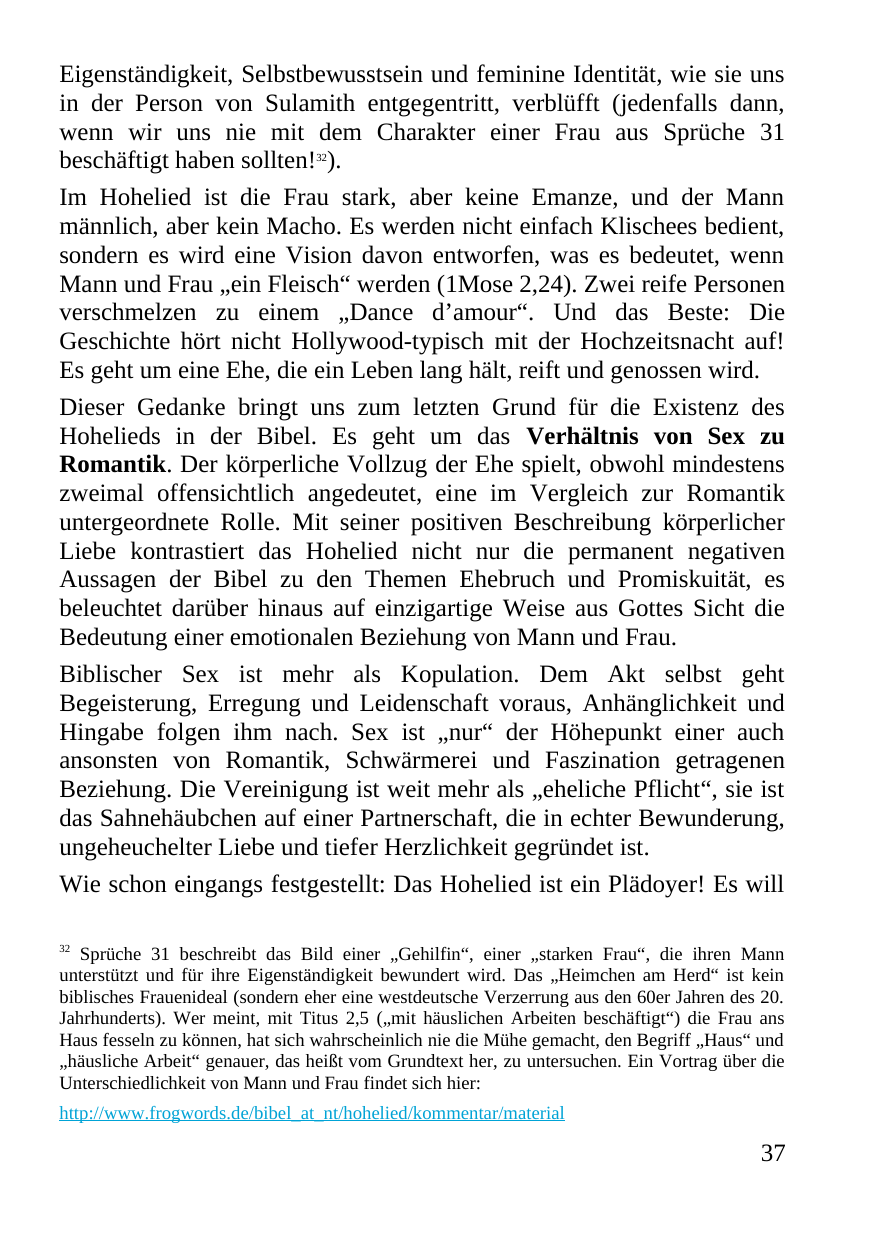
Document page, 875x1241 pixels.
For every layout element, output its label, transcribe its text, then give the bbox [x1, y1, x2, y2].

picture [93, 1107, 98, 1119]
picture [407, 1107, 412, 1119]
picture [498, 1107, 503, 1119]
picture [337, 1107, 343, 1119]
picture [539, 1110, 545, 1119]
picture [248, 1107, 253, 1119]
text Dieser Gedanke bringt uns zum letzten Grund für die Existenz des Hohelieds in der Bibel. Es geht um das Verhältnis von Sex zu Romantik. Der körperliche Vollzug der Ehe spielt, obwohl mindestens zweimal offensichtlich angedeutet, eine im Vergleich zur Romantik untergeordnete Rolle. Mit seiner positiven Beschreibung körperlicher Liebe kontrastiert das Hohelied nicht nur die permanent negativen Aussagen der Bibel zu den Themen Ehebruch und Promiskuität, es beleuchtet darüber hinaus auf einzigartige Weise aus Gottes Sicht die Bedeutung einer emotionalen Beziehung von Mann und Frau. [59, 392, 785, 651]
picture [254, 1106, 261, 1119]
text Biblischer Sex ist mehr als Kopulation. Dem Akt selbst geht Begeisterung, Erregung und Leidenschaft voraus, Anhänglichkeit und Hingabe folgen ihm nach. Sex ist „nur“ der Höhepunkt einer auch ansonsten von Romantik, Schwärmerei und Faszination getragenen Beziehung. Die Vereinigung ist weit mehr als „eheliche Pflicht“, sie ist das Sahnehäubchen auf einer Partnerschaft, die in echter Bewunderung, ungeheuchelter Liebe und tiefer Herzlichkeit gegründet ist. [59, 659, 785, 860]
text Im Hohelied ist die Frau stark, aber keine Emanze, und der Mann männlich, aber kein Macho. Es werden nicht einfach Klischees bedient, sondern es wird eine Vision davon entworfen, was es bedeutet, wenn Mann und Frau „ein Fleisch“ werden (1Mose 2,24). Zwei reife Personen verschmelzen zu einem „Dance d’amour“. Und das Beste: Die Geschichte hört nicht Hollywood-typisch mit der Hochzeitsnacht auf! Es geht um eine Ehe, die ein Leben lang hält, reift und genossen wird. [59, 182, 785, 384]
text Hier klingt etwas von dem an, was der Apostel Paulus gut 1000 Jahre später so ausdrücken wird: „Entzieht euch einander nicht …“ (1Korinther 7,5) Auch dieses Gebot braucht die ehrliche Kommunikation der eigenen Bedürfnisse, um überhaupt von Bedeutung zu sein. Fernab von jeglicher patriarchalischen Unterdrückung und sexistischen Ausbeutung wird uns im Hohelied das Bild einer Ehe von gleichwertigen Ehepartnern vor Augen gemalt. So viel Eigenständigkeit, Selbstbewusstsein und feminine Identität, wie sie uns in der Person von Sulamith entgegentritt, verblüfft (jedenfalls dann, wenn wir uns nie mit dem Charakter einer Frau aus Sprüche 31 beschäftigt haben sollten!). [59, 59, 785, 174]
picture [98, 1107, 103, 1119]
